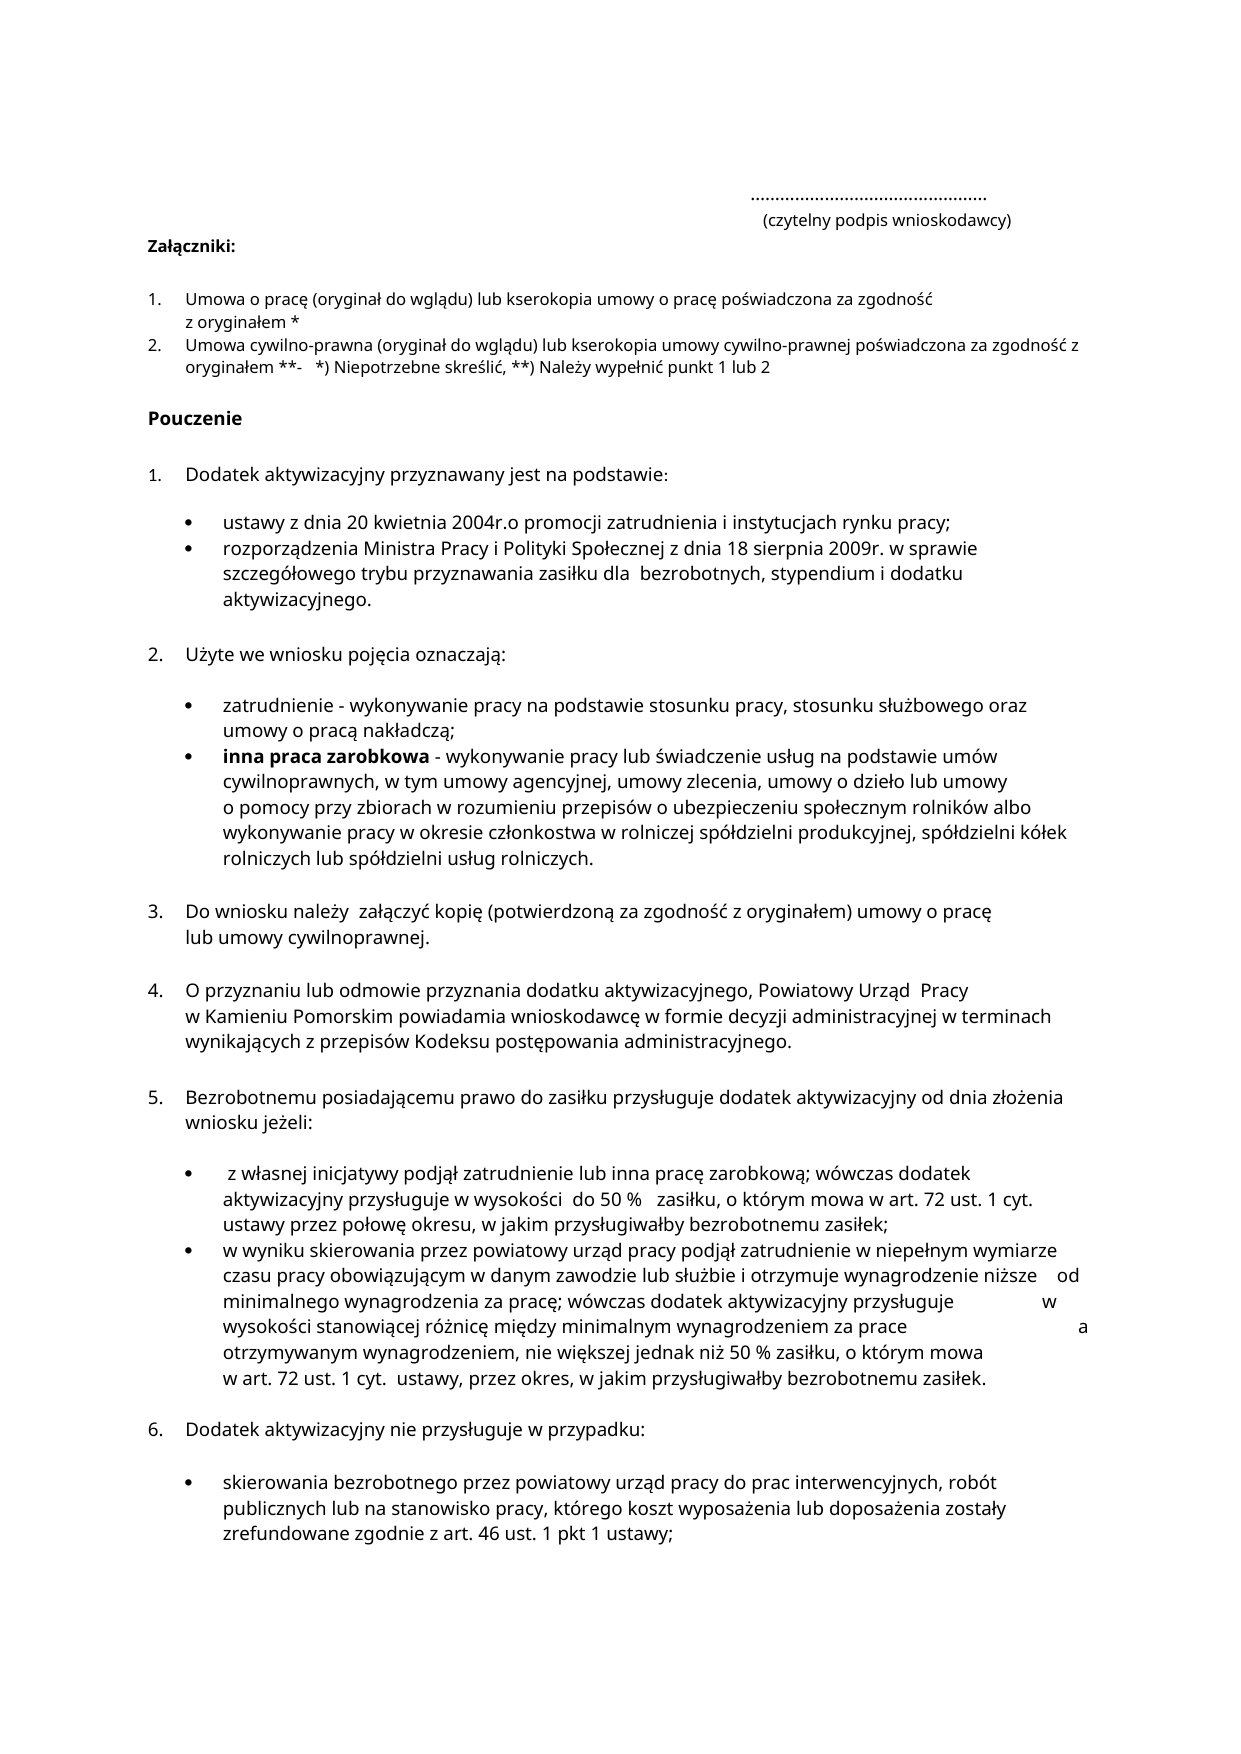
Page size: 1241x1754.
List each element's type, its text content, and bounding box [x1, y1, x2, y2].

text (czytelny podpis wnioskodawcy) [165, 209, 1093, 232]
list Umowa o pracę (oryginał do wglądu) lub kserokopia umowy o pracę poświadczona za zgodność z oryginałem * [148, 288, 1093, 333]
list o pomocy przy zbiorach w rozumieniu przepisów o ubezpieczeniu społecznym rolników albo wykonywanie pracy w okresie członkostwa w rolniczej spółdzielni produkcyjnej, spółdzielni kółek rolniczych lub spółdzielni usług rolniczych. [223, 794, 1093, 899]
list w wyniku skierowania przez powiatowy urząd pracy podjął zatrudnienie w niepełnym wymiarze czasu pracy obowiązującym w danym zawodzie lub służbie i otrzymuje wynagrodzenie niższe od minimalnego wynagrodzenia za pracę; wówczas dodatek aktywizacyjny przysługuje w wysokości stanowiącej różnicę między minimalnym wynagrodzeniem za prace a otrzymywanym wynagrodzeniem, nie większej jednak niż 50 % zasiłku, o którym mowa w art. 72 ust. 1 cyt. ustawy, przez okres, w jakim przysługiwałby bezrobotnemu zasiłek. [185, 1237, 1093, 1390]
text ………………………………………… [165, 180, 1093, 205]
list Dodatek aktywizacyjny nie przysługuje w przypadku: [148, 1416, 1093, 1469]
list Umowa cywilno-prawna (oryginał do wglądu) lub kserokopia umowy cywilno-prawnej poświadczona za zgodność z oryginałem **- *) Niepotrzebne skreślić, **) Należy wypełnić punkt 1 lub 2 [148, 333, 1093, 379]
list skierowania bezrobotnego przez powiatowy urząd pracy do prac interwencyjnych, robót publicznych lub na stanowisko pracy, którego koszt wyposażenia lub doposażenia zostały zrefundowane zgodnie z art. 46 ust. 1 pkt 1 ustawy; [185, 1469, 1093, 1546]
list inna praca zarobkowa - wykonywanie pracy lub świadczenie usług na podstawie umów cywilnoprawnych, w tym umowy agencyjnej, umowy zlecenia, umowy o dzieło lub umowy [185, 743, 1093, 794]
list z własnej inicjatywy podjął zatrudnienie lub inna pracę zarobkową; wówczas dodatek aktywizacyjny przysługuje w wysokości do 50 % zasiłku, o którym mowa w art. 72 ust. 1 cyt. ustawy przez połowę okresu, w jakim przysługiwałby bezrobotnemu zasiłek; [185, 1161, 1093, 1237]
list Użyte we wniosku pojęcia oznaczają: [148, 641, 1093, 667]
list Bezrobotnemu posiadającemu prawo do zasiłku przysługuje dodatek aktywizacyjny od dnia złożenia wniosku jeżeli: [148, 1084, 1093, 1135]
list Dodatek aktywizacyjny przyznawany jest na podstawie: [148, 461, 1093, 486]
list zatrudnienie - wykonywanie pracy na podstawie stosunku pracy, stosunku służbowego oraz umowy o pracą nakładczą; [185, 692, 1093, 743]
list O przyznaniu lub odmowie przyznania dodatku aktywizacyjnego, Powiatowy Urząd Pracy w Kamieniu Pomorskim powiadamia wnioskodawcę w formie decyzji administracyjnej w terminach wynikających z przepisów Kodeksu postępowania administracyjnego. [148, 978, 1093, 1054]
list Do wniosku należy załączyć kopię (potwierdzoną za zgodność z oryginałem) umowy o pracę lub umowy cywilnoprawnej. [148, 899, 1093, 978]
text Załączniki: [148, 235, 1093, 286]
list ustawy z dnia 20 kwietnia 2004r.o promocji zatrudnienia i instytucjach rynku pracy; [185, 509, 1093, 535]
list rozporządzenia Ministra Pracy i Polityki Społecznej z dnia 18 sierpnia 2009r. w sprawie szczegółowego trybu przyznawania zasiłku dla bezrobotnych, stypendium i dodatku aktywizacyjnego. [185, 535, 1093, 611]
text Pouczenie [148, 406, 1093, 431]
